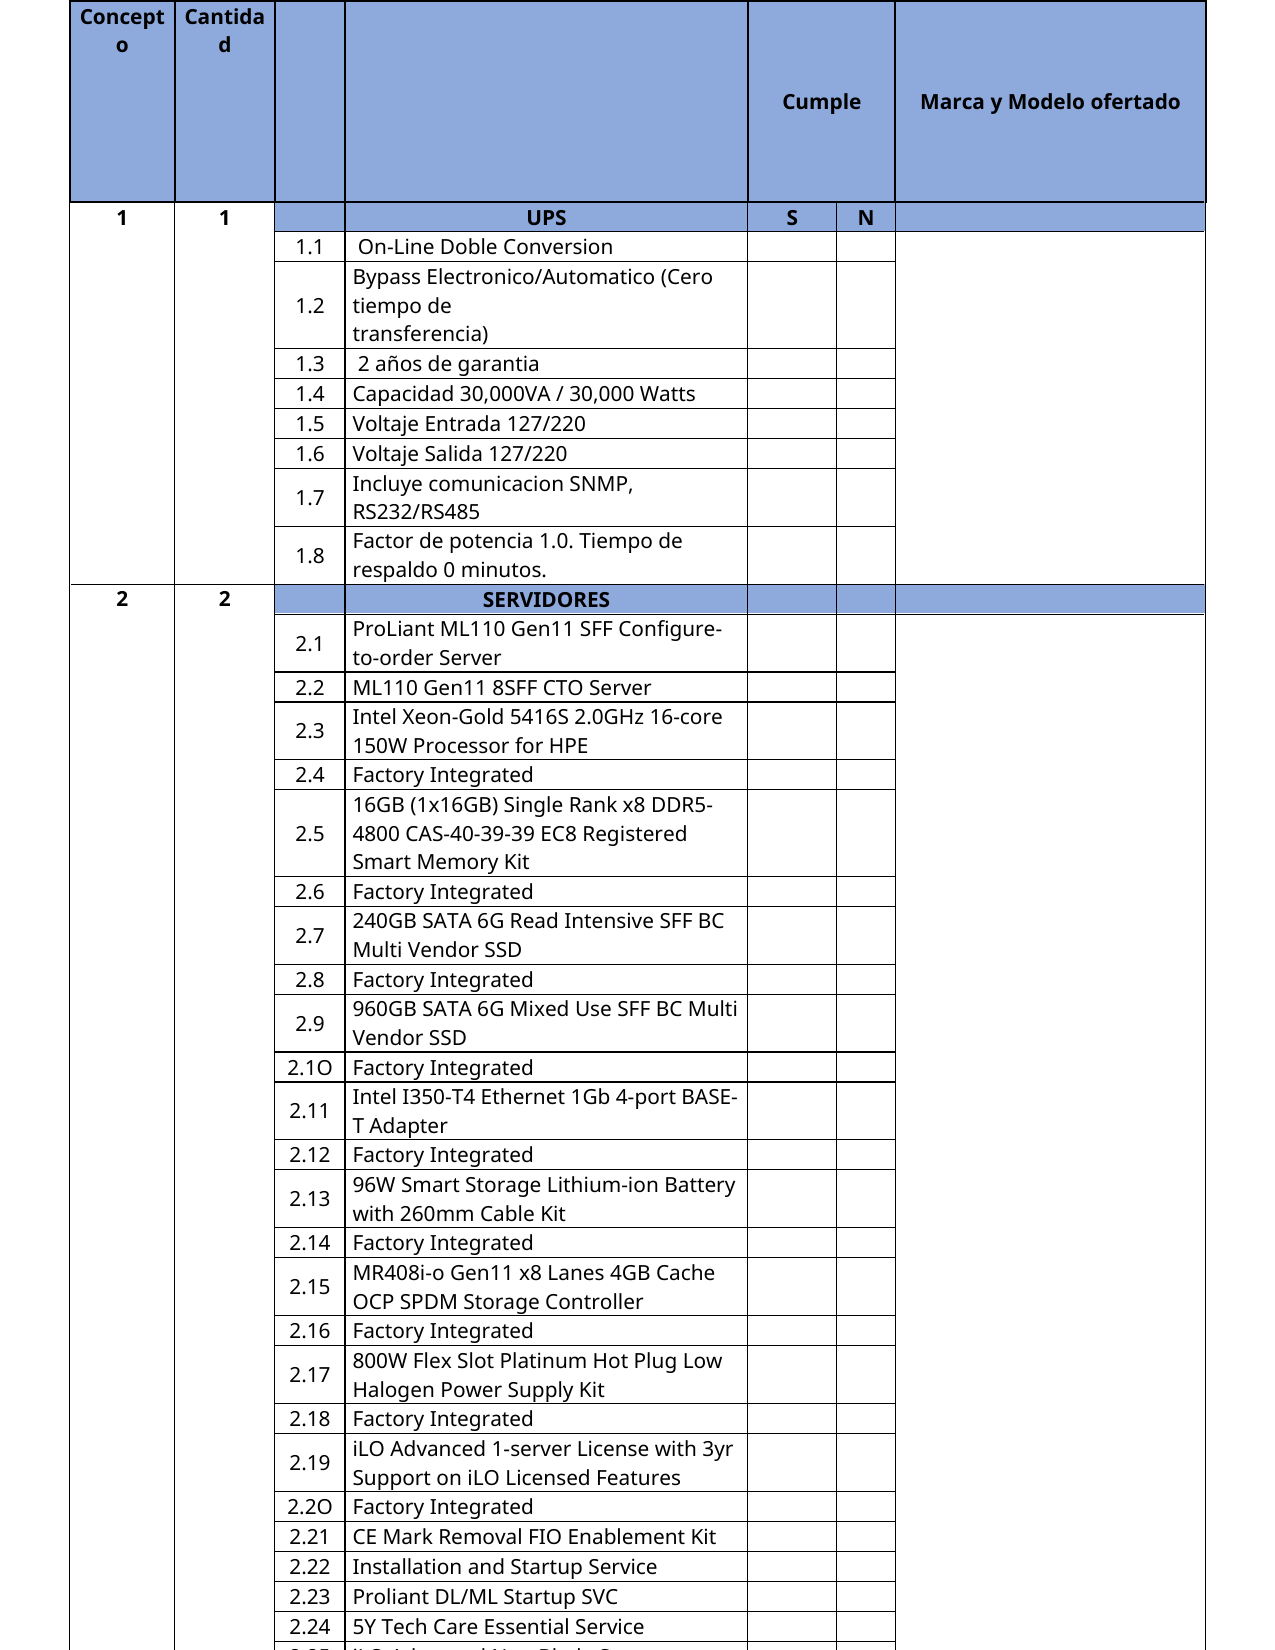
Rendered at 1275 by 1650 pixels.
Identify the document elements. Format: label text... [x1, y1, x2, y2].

table_cell [275, 203, 344, 231]
table_cell [748, 469, 836, 526]
table_cell [837, 760, 895, 789]
table_cell 2.17 [275, 1346, 344, 1403]
table_cell [896, 231, 1205, 583]
table_cell 2.12 [275, 1140, 344, 1169]
table_cell [748, 1228, 836, 1257]
table_cell [748, 1083, 836, 1139]
table_cell [275, 585, 344, 613]
table_cell 2.23 [275, 1582, 344, 1611]
table_cell [837, 1642, 895, 1650]
table_cell [748, 760, 836, 789]
table_cell [837, 439, 895, 468]
table_cell [837, 1612, 895, 1641]
table_cell [837, 673, 895, 701]
table_cell 1.6 [275, 439, 344, 468]
table_cell iLO Advanced 1-server License with 3yr Support on iLO Licensed Features [346, 1434, 747, 1491]
table_cell [837, 1522, 895, 1551]
table_cell Factory Integrated [346, 1053, 747, 1081]
table_cell 16GB (1x16GB) Single Rank x8 DDR5-4800 CAS-40-39-39 EC8 Registered Smart Memory Kit [346, 790, 747, 876]
table_cell [837, 790, 895, 876]
table_cell Factory Integrated [346, 1404, 747, 1433]
table_cell [748, 262, 836, 348]
table_cell 2.3 [275, 703, 344, 759]
table_cell [748, 349, 836, 378]
table_cell [837, 965, 895, 993]
table_cell 1.5 [275, 409, 344, 438]
table_cell [748, 1404, 836, 1433]
table_cell [837, 877, 895, 906]
table_cell [748, 439, 836, 468]
table_header [276, 2, 344, 201]
table_cell [748, 1612, 836, 1641]
table_cell [748, 232, 836, 261]
table_cell [837, 1083, 895, 1139]
table_cell [837, 1404, 895, 1433]
table_cell [837, 1053, 895, 1081]
table_cell Capacidad 30,000VA / 30,000 Watts [346, 379, 747, 408]
table_cell 2.5 [275, 790, 344, 876]
table_cell [748, 1170, 836, 1227]
table_cell [837, 1434, 895, 1491]
table_cell [837, 1140, 895, 1169]
table_cell [837, 469, 895, 526]
table_cell [837, 1316, 895, 1345]
table_cell 800W Flex Slot Platinum Hot Plug Low Halogen Power Supply Kit [346, 1346, 747, 1403]
table_cell 2.2O [275, 1492, 344, 1521]
table_cell 2.13 [275, 1170, 344, 1227]
table_cell 1.1 [275, 232, 344, 261]
table_cell 960GB SATA 6G Mixed Use SFF BC Multi Vendor SSD [346, 995, 747, 1051]
table_cell [837, 1582, 895, 1611]
table_cell [748, 1140, 836, 1169]
table_cell [837, 527, 895, 583]
table_cell 2.2 [275, 673, 344, 701]
table_cell 2.19 [275, 1434, 344, 1491]
table_cell Incluye comunicacion SNMP, RS232/RS485 [346, 469, 747, 526]
table_cell 240GB SATA 6G Read Intensive SFF BC Multi Vendor SSD [346, 907, 747, 963]
table_cell [837, 1492, 895, 1521]
table_header [346, 2, 747, 201]
table_cell [748, 585, 836, 613]
table_cell [748, 1522, 836, 1551]
table_cell SERVIDORES [346, 585, 747, 613]
table_cell ML110 Gen11 8SFF CTO Server [346, 673, 747, 701]
table_header Cantidad [176, 2, 274, 201]
table_cell [748, 1258, 836, 1315]
table_cell Intel I350-T4 Ethernet 1Gb 4-port BASE-T Adapter [346, 1083, 747, 1139]
table_cell Factory Integrated [346, 1140, 747, 1169]
table_cell 1 [175, 203, 274, 583]
table_cell Factory Integrated [346, 1228, 747, 1257]
table_cell Installation and Startup Service [346, 1552, 747, 1581]
table_cell [837, 1346, 895, 1403]
table_cell Factory Integrated [346, 1316, 747, 1345]
table_cell 2.14 [275, 1228, 344, 1257]
table_cell Factory Integrated [346, 1492, 747, 1521]
table_cell [748, 907, 836, 963]
table_cell ProLiant ML110 Gen11 SFF Configure-to-order Server [346, 615, 747, 671]
table_cell [748, 1552, 836, 1581]
table_cell 2.6 [275, 877, 344, 906]
table_header Cumple [749, 2, 894, 201]
table_cell [837, 232, 895, 261]
table_cell N [837, 203, 895, 231]
table_cell 2.4 [275, 760, 344, 789]
table_cell 1.8 [275, 527, 344, 583]
table_cell [837, 262, 895, 348]
table_cell 2.8 [275, 965, 344, 993]
table_cell [748, 1492, 836, 1521]
table_cell 2 años de garantia [346, 349, 747, 378]
table_cell [748, 703, 836, 759]
table_cell 2.24 [275, 1612, 344, 1641]
table_cell [748, 965, 836, 993]
table_cell [837, 1170, 895, 1227]
table_cell 2.7 [275, 907, 344, 963]
table_cell CE Mark Removal FIO Enablement Kit [346, 1522, 747, 1551]
table_cell Factory Integrated [346, 760, 747, 789]
table_cell 5Y Tech Care Essential Service [346, 1612, 747, 1641]
table_cell 1.3 [275, 349, 344, 378]
table_cell [837, 585, 895, 613]
table_cell 2 [175, 585, 274, 1650]
table_cell [748, 673, 836, 701]
table_cell [896, 614, 1205, 1650]
table_cell Intel Xeon-Gold 5416S 2.0GHz 16-core 150W Processor for HPE [346, 703, 747, 759]
table_cell Factor de potencia 1.0. Tiempo de respaldo 0 minutos. [346, 527, 747, 583]
table_cell 1.7 [275, 469, 344, 526]
table_cell 2.9 [275, 995, 344, 1051]
table_cell [748, 1642, 836, 1650]
table_cell 2.21 [275, 1522, 344, 1551]
table_cell [896, 201, 1205, 231]
table_header Marca y Modelo ofertado [896, 2, 1205, 201]
table_header Concepto [71, 2, 174, 201]
table_cell 2 [70, 584, 174, 1650]
table_cell [837, 907, 895, 963]
table_cell [837, 1228, 895, 1257]
table_cell S [748, 203, 836, 231]
table_cell [748, 877, 836, 906]
table_cell [837, 995, 895, 1051]
table_cell [837, 349, 895, 378]
table_cell 1.4 [275, 379, 344, 408]
table_cell [748, 1434, 836, 1491]
table_cell [896, 584, 1205, 613]
table_cell 2.1O [275, 1053, 344, 1081]
table_cell [837, 703, 895, 759]
table_cell [748, 1346, 836, 1403]
table_cell [837, 615, 895, 671]
table_cell [748, 790, 836, 876]
table_cell [837, 1552, 895, 1581]
table_cell [748, 995, 836, 1051]
table_cell Voltaje Salida 127/220 [346, 439, 747, 468]
table_cell 2.1 [275, 615, 344, 671]
table_cell [748, 379, 836, 408]
table_cell [748, 615, 836, 671]
table_cell Voltaje Entrada 127/220 [346, 409, 747, 438]
table_cell [748, 1582, 836, 1611]
table_cell 96W Smart Storage Lithium-ion Battery with 260mm Cable Kit [346, 1170, 747, 1227]
table_cell [837, 1258, 895, 1315]
table_cell 2.18 [275, 1404, 344, 1433]
table_cell Bypass Electronico/Automatico (Cero tiempo de transferencia) [346, 262, 747, 348]
table_cell On-Line Doble Conversion [346, 232, 747, 261]
table_cell [837, 379, 895, 408]
table_cell Factory Integrated [346, 877, 747, 906]
table_cell Proliant DL/ML Startup SVC [346, 1582, 747, 1611]
table_cell 2.22 [275, 1552, 344, 1581]
table_cell 2.11 [275, 1083, 344, 1139]
table_cell [748, 1053, 836, 1081]
table_cell [837, 409, 895, 438]
table_cell 1.2 [275, 262, 344, 348]
table_cell [748, 1316, 836, 1345]
table_cell 2.16 [275, 1316, 344, 1345]
table_cell [748, 409, 836, 438]
table_cell 2.15 [275, 1258, 344, 1315]
table_cell Factory Integrated [346, 965, 747, 993]
table_cell 1 [70, 203, 174, 583]
table_cell MR408i-o Gen11 x8 Lanes 4GB Cache OCP SPDM Storage Controller [346, 1258, 747, 1315]
table_cell [748, 527, 836, 583]
table_cell UPS [346, 203, 747, 231]
